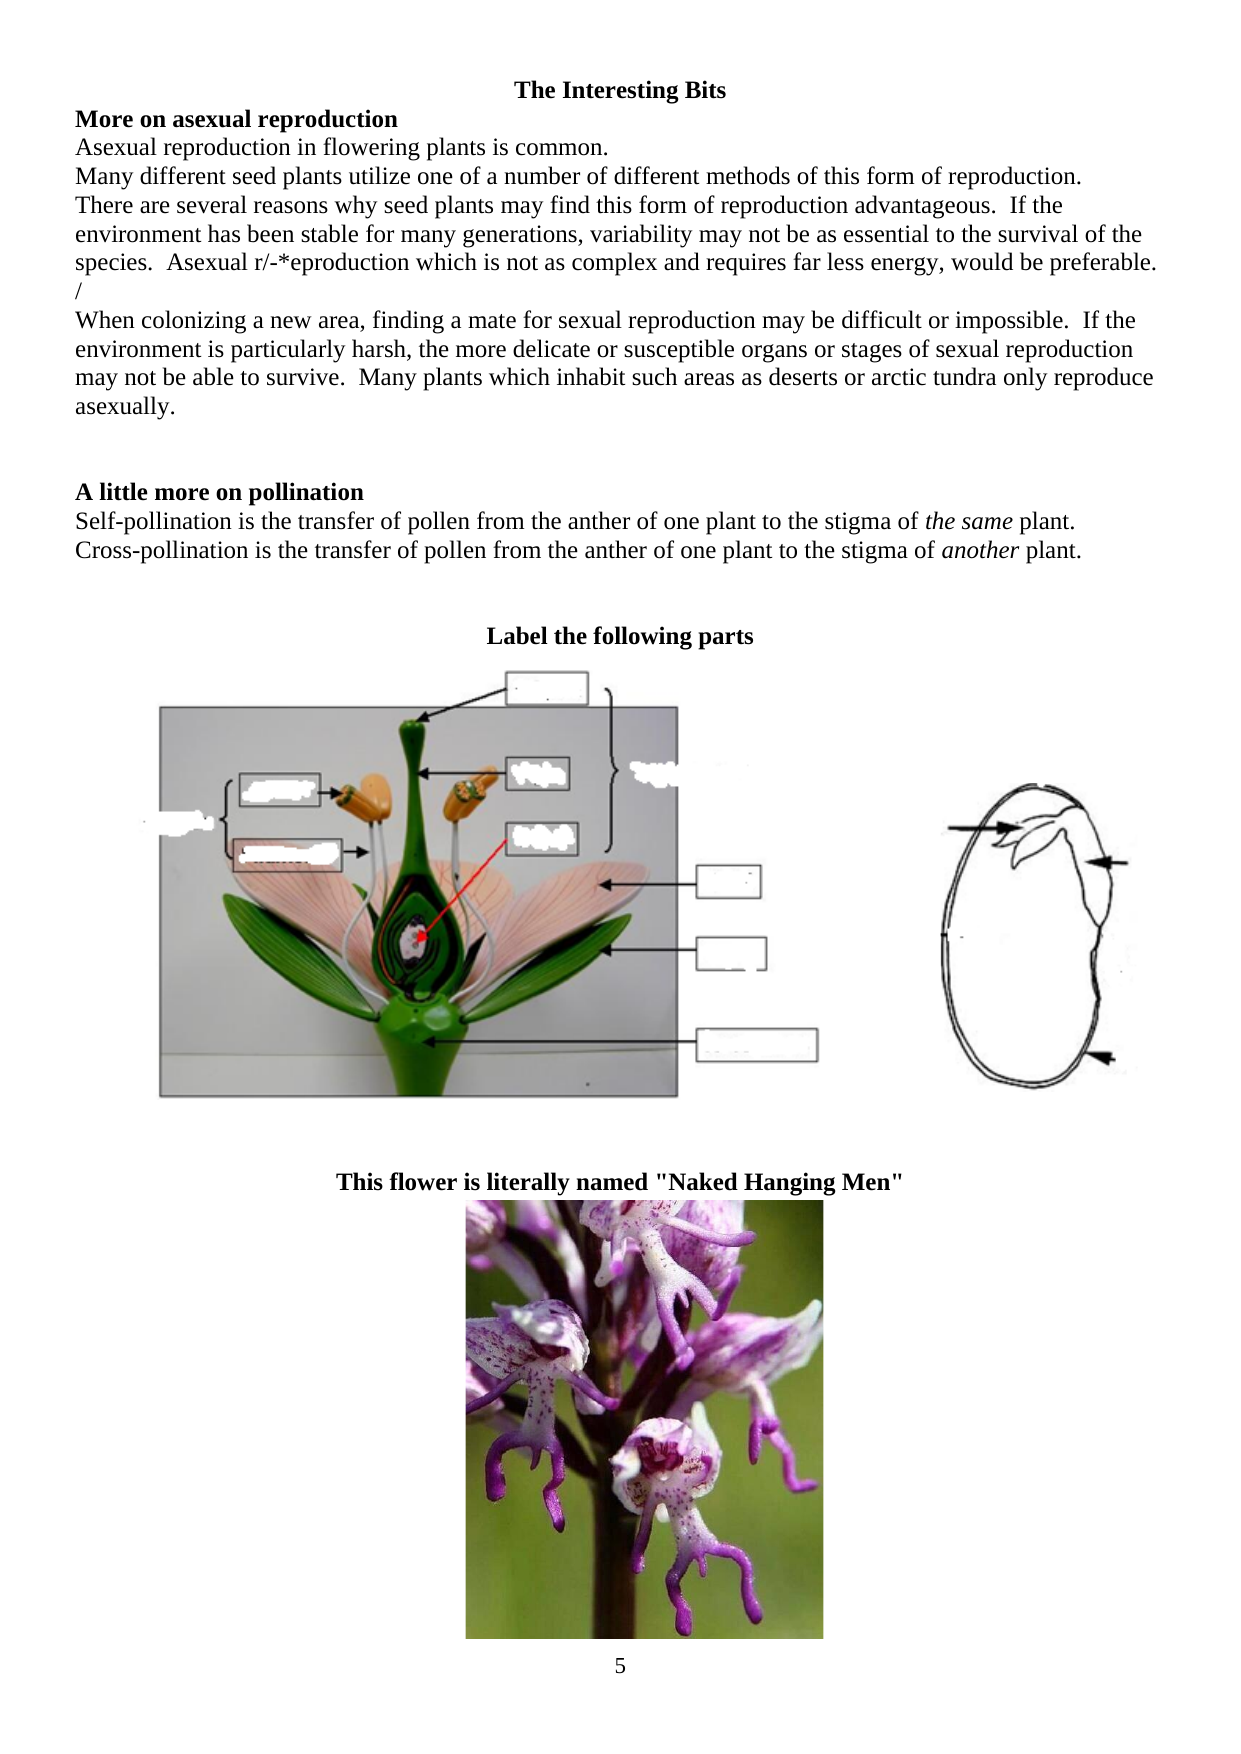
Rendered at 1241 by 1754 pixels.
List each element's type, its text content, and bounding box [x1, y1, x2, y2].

text Label the following parts [75, 621, 1165, 650]
text A little more on pollination [75, 477, 1165, 506]
text / [75, 276, 1165, 305]
text This flower is literally named "Naked Hanging Men" [75, 1167, 1165, 1196]
text The Interesting Bits [75, 75, 1165, 104]
text There are several reasons why seed plants may find this form of reproduction advantageous. If the environment has been stable for many generations, variability may not be as essential to the survival of the species. Asexual r/-*eproduction which is not as complex and requires far less energy, would be preferable. [75, 190, 1165, 276]
picture [940, 783, 1138, 1092]
text Many different seed plants utilize one of a number of different methods of this form of reproduction. [75, 161, 1165, 190]
text Asexual reproduction in flowering plants is common. [75, 132, 1165, 161]
picture [125, 663, 824, 1100]
text More on asexual reproduction [75, 104, 1165, 132]
text Self-pollination is the transfer of pollen from the anther of one plant to the stigma of the same plant. [75, 506, 1165, 535]
text When colonizing a new area, finding a mate for sexual reproduction may be difficult or impossible. If the environment is particularly harsh, the more delicate or susceptible organs or stages of sexual reproduction may not be able to survive. Many plants which inhabit such areas as deserts or arctic tundra only reproduce asexually. [75, 305, 1165, 420]
picture [465, 1200, 824, 1639]
text Cross-pollination is the transfer of pollen from the anther of one plant to the stigma of another plant. [75, 535, 1165, 564]
